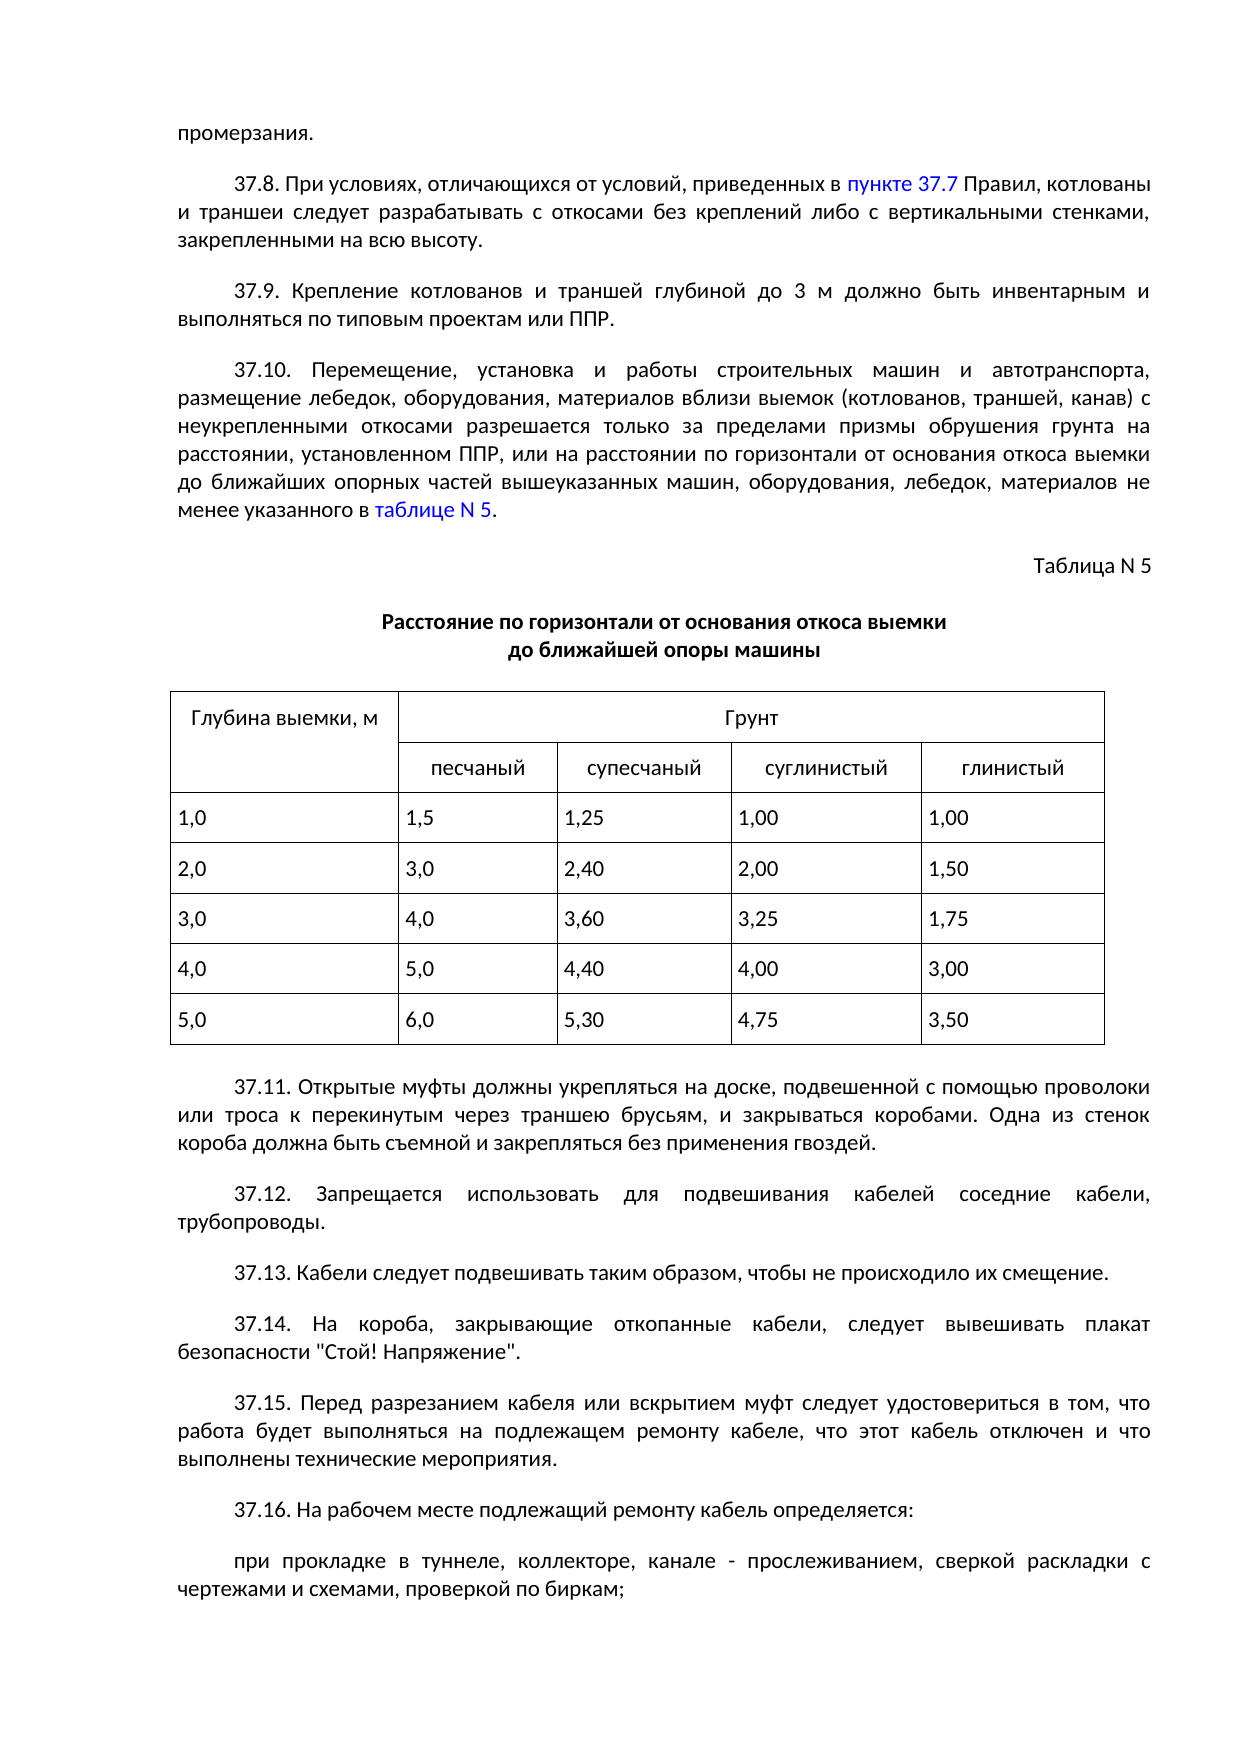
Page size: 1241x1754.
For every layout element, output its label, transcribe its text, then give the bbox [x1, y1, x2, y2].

table_cell 5,0 [171, 994, 398, 1043]
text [177, 118, 1152, 146]
table_cell 1,5 [399, 793, 557, 842]
table_cell 1,75 [922, 894, 1104, 943]
table_cell 2,0 [171, 843, 398, 892]
table_cell 4,40 [558, 944, 731, 993]
table_cell 1,00 [732, 793, 921, 842]
table_cell 4,00 [732, 944, 921, 993]
table_header Глубина выемки, м [171, 692, 398, 792]
text при прокладке в туннеле, коллекторе, канале - прослеживанием, сверкой раскладки с чертежами и схемами, проверкой по биркам; [177, 1546, 1152, 1602]
text 37.15. Перед разрезанием кабеля или вскрытием муфт следует удостовериться в том, что работа будет выполняться на подлежащем ремонту кабеле, что этот кабель отключен и что выполнены технические мероприятия. [177, 1388, 1152, 1472]
text 37.12. Запрещается использовать для подвешивания кабелей соседние кабели, трубопроводы. [177, 1179, 1152, 1236]
table_cell 1,0 [171, 793, 398, 842]
table_cell глинистый [922, 743, 1104, 792]
table_cell 3,0 [171, 894, 398, 943]
table_cell суглинистый [732, 743, 921, 792]
table_cell 3,00 [922, 944, 1104, 993]
table_cell 6,0 [399, 994, 557, 1043]
table_cell 3,60 [558, 894, 731, 943]
table_cell 3,0 [399, 843, 557, 892]
table_cell 1,50 [922, 843, 1104, 892]
title Расстояние по горизонтали от основания откоса выемки [177, 607, 1152, 635]
table_cell 4,0 [399, 894, 557, 943]
table_cell 1,25 [558, 793, 731, 842]
table_cell 2,00 [732, 843, 921, 892]
text 37.11. Открытые муфты должны укрепляться на доске, подвешенной с помощью проволоки или троса к перекинутым через траншею брусьям, и закрываться коробами. Одна из стенок короба должна быть съемной и закрепляться без применения гвоздей. [177, 1072, 1152, 1157]
table_cell песчаный [399, 743, 557, 792]
table_cell 4,0 [171, 944, 398, 993]
text 37.10. Перемещение, установка и работы строительных машин и автотранспорта, размещение лебедок, оборудования, материалов вблизи выемок (котлованов, траншей, канав) с неукрепленными откосами разрешается только за пределами призмы обрушения грунта на расстоянии, установленном ППР, или на расстоянии по горизонтали от основания откоса выемки до ближайших опорных частей вышеуказанных машин, оборудования, лебедок, материалов не менее указанного в таблице N 5. [177, 355, 1152, 523]
text Таблица N 5 [177, 551, 1152, 579]
title до ближайшей опоры машины [177, 635, 1152, 663]
table_cell 3,50 [922, 994, 1104, 1043]
text 37.9. Крепление котлованов и траншей глубиной до 3 м должно быть инвентарным и выполняться по типовым проектам или ППР. [177, 276, 1152, 332]
text 37.16. На рабочем месте подлежащий ремонту кабель определяется: [177, 1495, 1152, 1523]
table_cell 3,25 [732, 894, 921, 943]
table_cell 5,30 [558, 994, 731, 1043]
table_cell 5,0 [399, 944, 557, 993]
table_header Грунт [399, 692, 1104, 742]
text 37.14. На короба, закрывающие откопанные кабели, следует вывешивать плакат безопасности "Стой! Напряжение". [177, 1309, 1152, 1365]
table_cell 1,00 [922, 793, 1104, 842]
text 37.13. Кабели следует подвешивать таким образом, чтобы не происходило их смещение. [177, 1258, 1152, 1286]
text 37.8. При условиях, отличающихся от условий, приведенных в пункте 37.7 Правил, котлованы и траншеи следует разрабатывать с откосами без креплений либо с вертикальными стенками, закрепленными на всю высоту. [177, 169, 1152, 253]
table_cell супесчаный [558, 743, 731, 792]
table_cell 2,40 [558, 843, 731, 892]
table_cell 4,75 [732, 994, 921, 1043]
